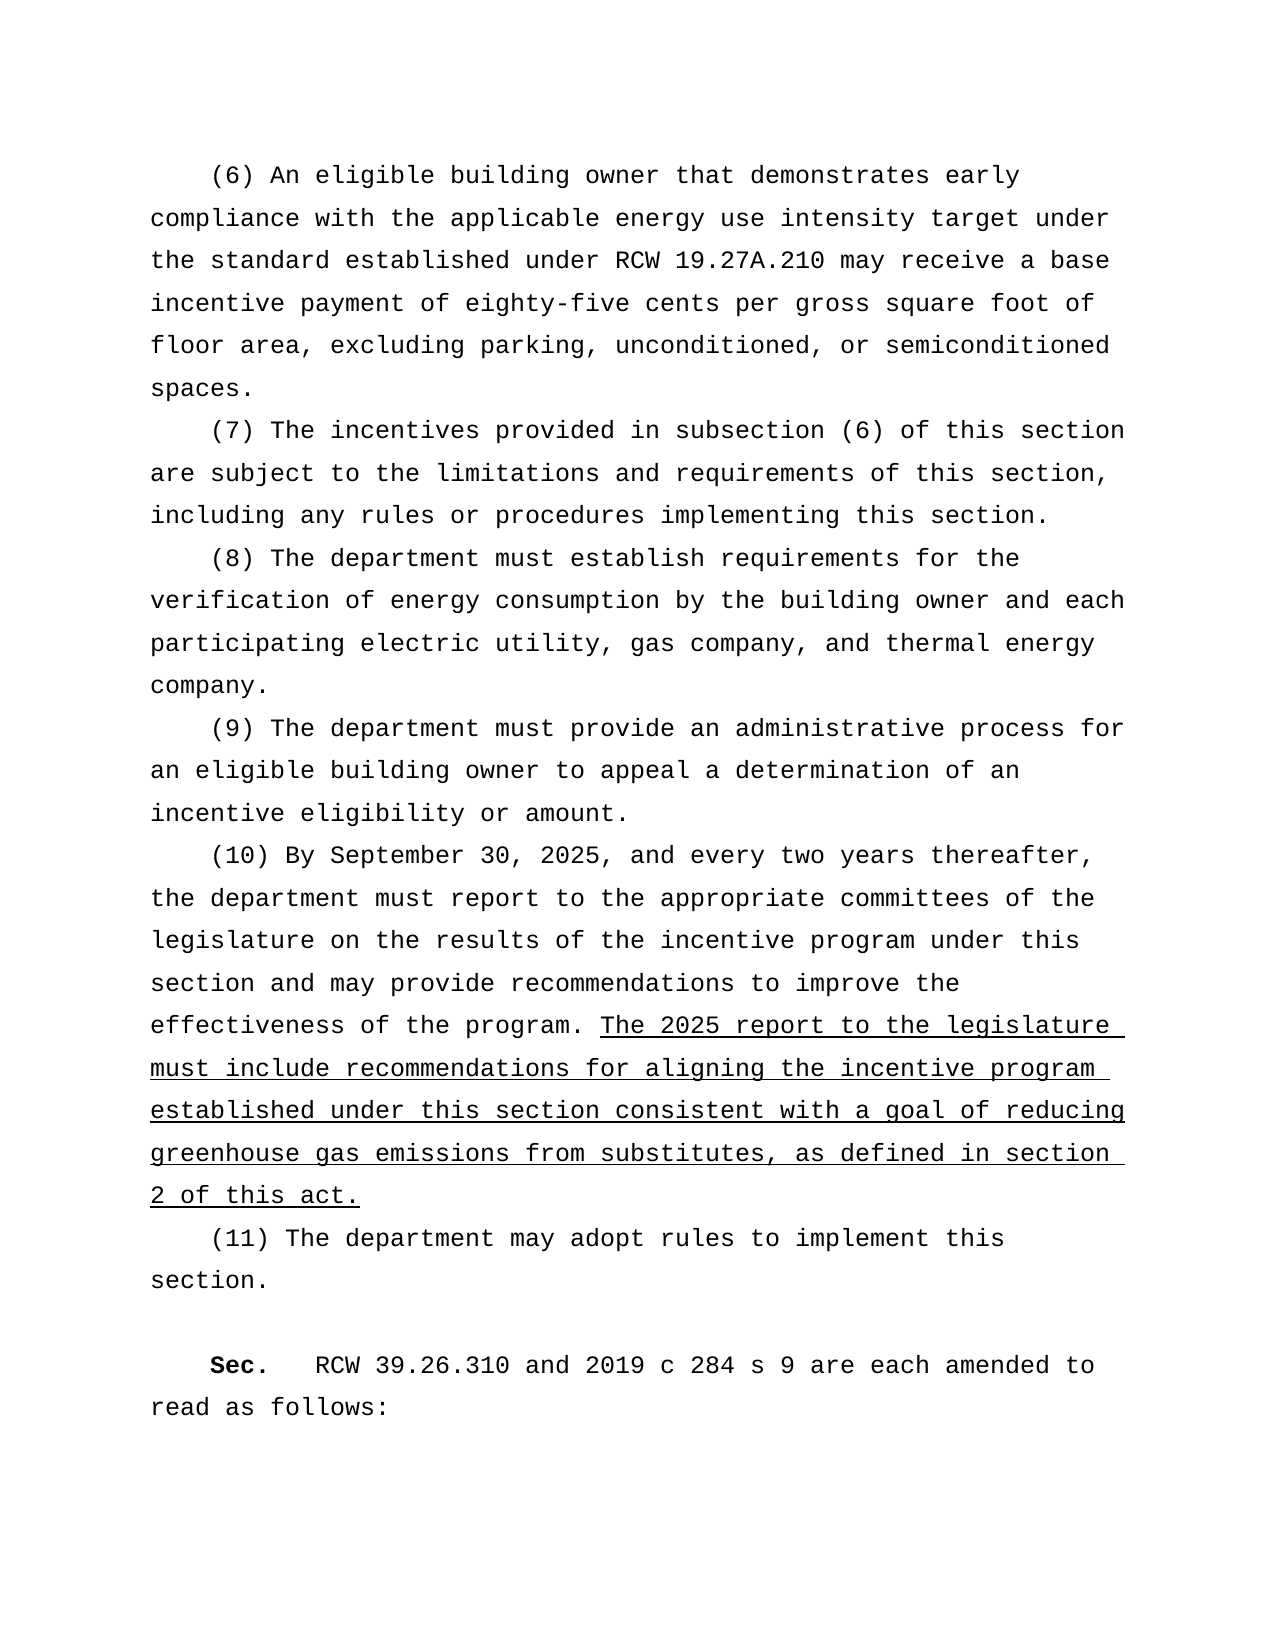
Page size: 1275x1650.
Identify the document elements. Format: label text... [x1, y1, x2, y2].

text (11) The department may adopt rules to implement this section. [150, 1212, 1125, 1297]
text (9) The department must provide an administrative process for an eligible building owner to appeal a determination of an incentive eligibility or amount. [150, 702, 1125, 830]
text (6) An eligible building owner that demonstrates early compliance with the applicable energy use intensity target under the standard established under RCW 19.27A.210 may receive a base incentive payment of eighty-five cents per gross square foot of floor area, excluding parking, unconditioned, or semiconditioned spaces. [150, 150, 1125, 405]
text (8) The department must establish requirements for the verification of energy consumption by the building owner and each participating electric utility, gas company, and thermal energy company. [150, 532, 1125, 702]
text Sec. RCW 39.26.310 and 2019 c 284 s 9 are each amended to read as follows: [150, 1339, 1125, 1424]
text (10) By September 30, 2025, and every two years thereafter, the department must report to the appropriate committees of the legislature on the results of the incentive program under this section and may provide recommendations to improve the effectiveness of the program. The 2025 report to the legislature must include recommendations for aligning the incentive program established under this section consistent with a goal of reducing greenhouse gas emissions from substitutes, as defined in section 2 of this act. [150, 1123, 1125, 1164]
text (10) By September 30, 2025, and every two years thereafter, the department must report to the appropriate committees of the legislature on the results of the incentive program under this section and may provide recommendations to improve the effectiveness of the program. The 2025 report to the legislature must include recommendations for aligning the incentive program established under this section consistent with a goal of reducing greenhouse gas emissions from substitutes, as defined in section 2 of this act. [150, 1165, 1125, 1212]
text (7) The incentives provided in subsection (6) of this section are subject to the limitations and requirements of this section, including any rules or procedures implementing this section. [150, 405, 1125, 532]
text (10) By September 30, 2025, and every two years thereafter, the department must report to the appropriate committees of the legislature on the results of the incentive program under this section and may provide recommendations to improve the effectiveness of the program. The 2025 report to the legislature must include recommendations for aligning the incentive program established under this section consistent with a goal of reducing greenhouse gas emissions from substitutes, as defined in section 2 of this act. [150, 830, 1125, 1121]
